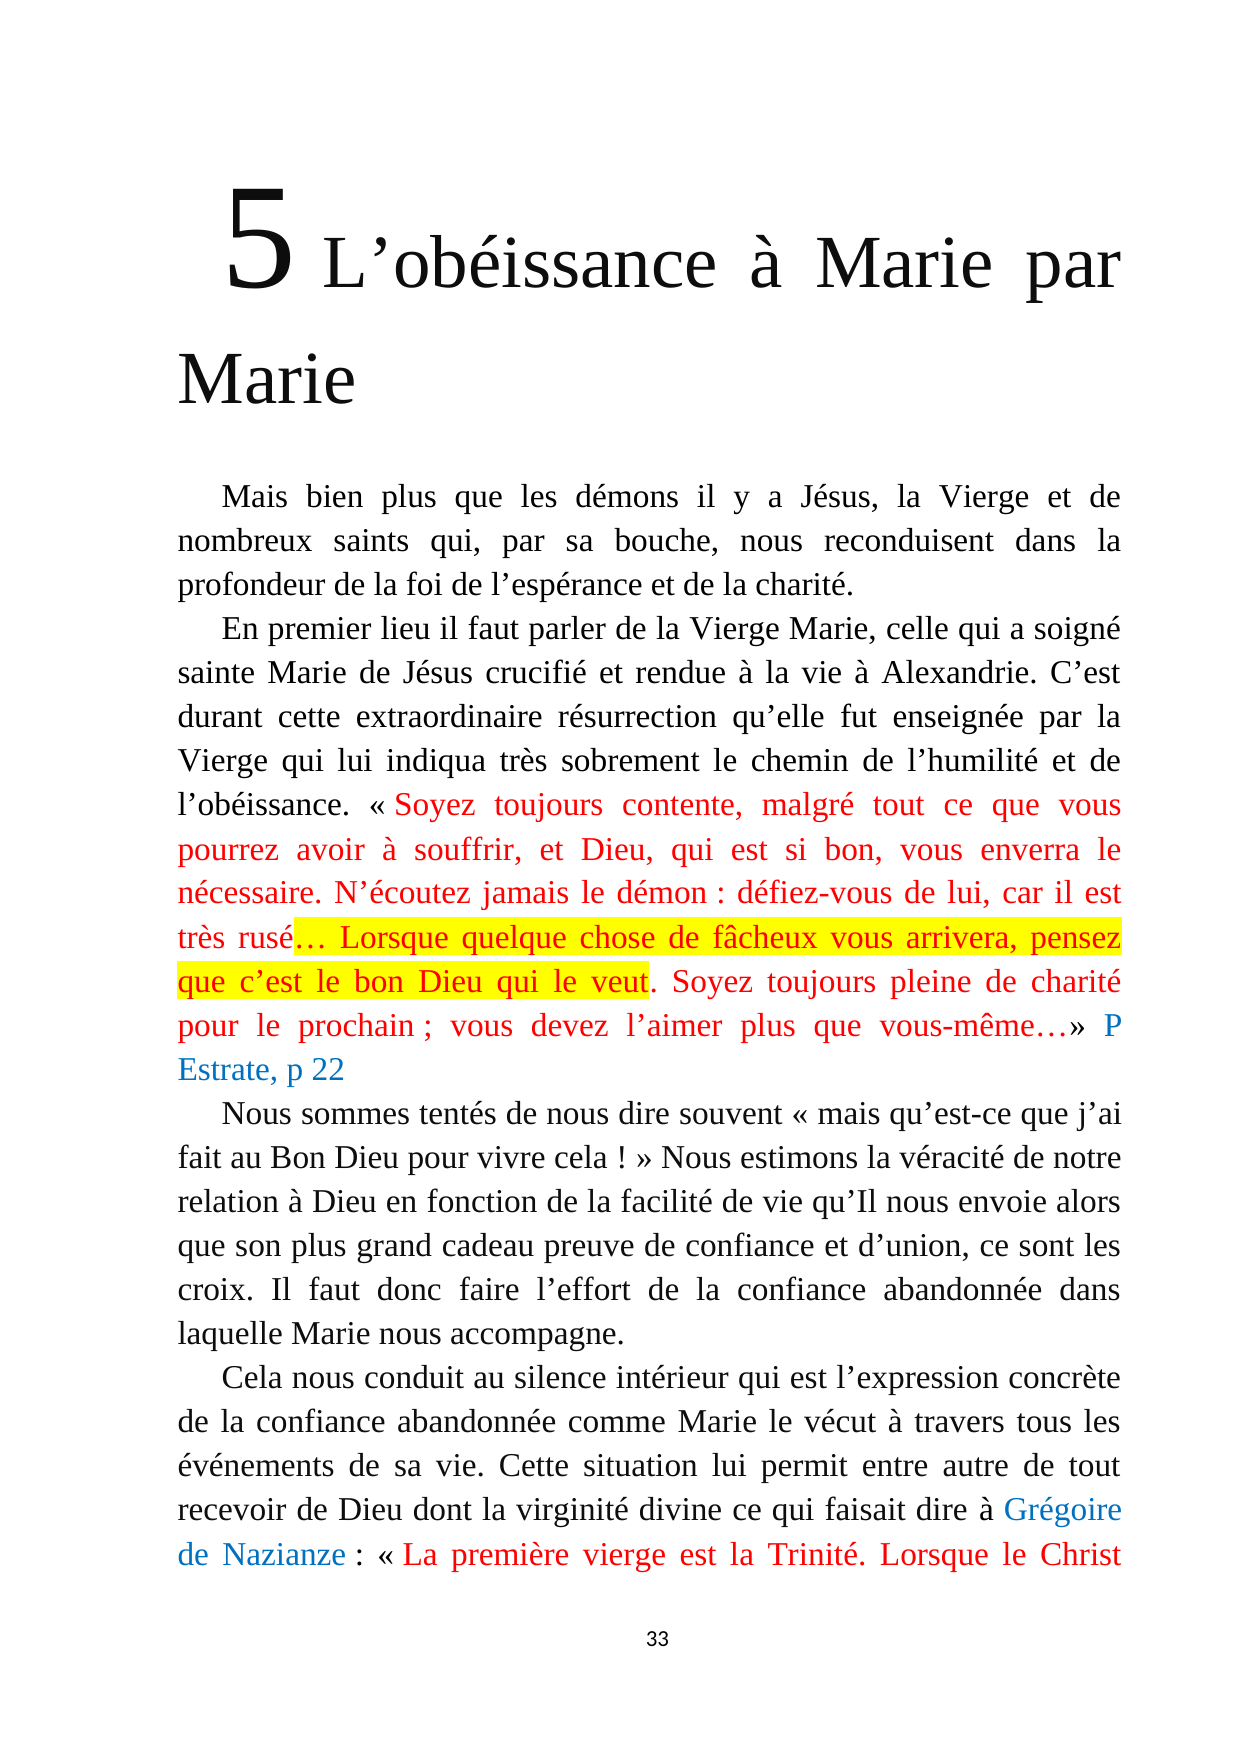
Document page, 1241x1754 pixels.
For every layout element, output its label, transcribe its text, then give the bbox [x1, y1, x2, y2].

text 5 L’obéissance à Marie par Marie [177, 148, 1122, 419]
text En premier lieu il faut parler de la Vierge Marie, celle qui a soigné sainte Marie de Jésus crucifié et rendue à la vie à Alexandrie. C’est durant cette extraordinaire résurrection qu’elle fut enseignée par la Vierge qui lui indiqua très sobrement le chemin de l’humilité et de l’obéissance. « Soyez toujours contente, malgré tout ce que vous pourrez avoir à souffrir, et Dieu, qui est si bon, vous enverra le nécessaire. N’écoutez jamais le démon : défiez-vous de lui, car il est très rusé… Lorsque quelque chose de fâcheux vous arrivera, pensez que c’est le bon Dieu qui le veut. Soyez toujours pleine de charité pour le prochain ; vous devez l’aimer plus que vous-même…» P Estrate, p 22 [177, 608, 1122, 1087]
text Nous sommes tentés de nous dire souvent « mais qu’est-ce que j’ai fait au Bon Dieu pour vivre cela ! » Nous estimons la véracité de notre relation à Dieu en fonction de la facilité de vie qu’Il nous envoie alors que son plus grand cadeau preuve de confiance et d’union, ce sont les croix. Il faut donc faire l’effort de la confiance abandonnée dans laquelle Marie nous accompagne. [177, 1093, 1122, 1352]
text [177, 1357, 1122, 1572]
text Mais bien plus que les démons il y a Jésus, la Vierge et de nombreux saints qui, par sa bouche, nous reconduisent dans la profondeur de la foi de l’espérance et de la charité. [177, 476, 1122, 603]
